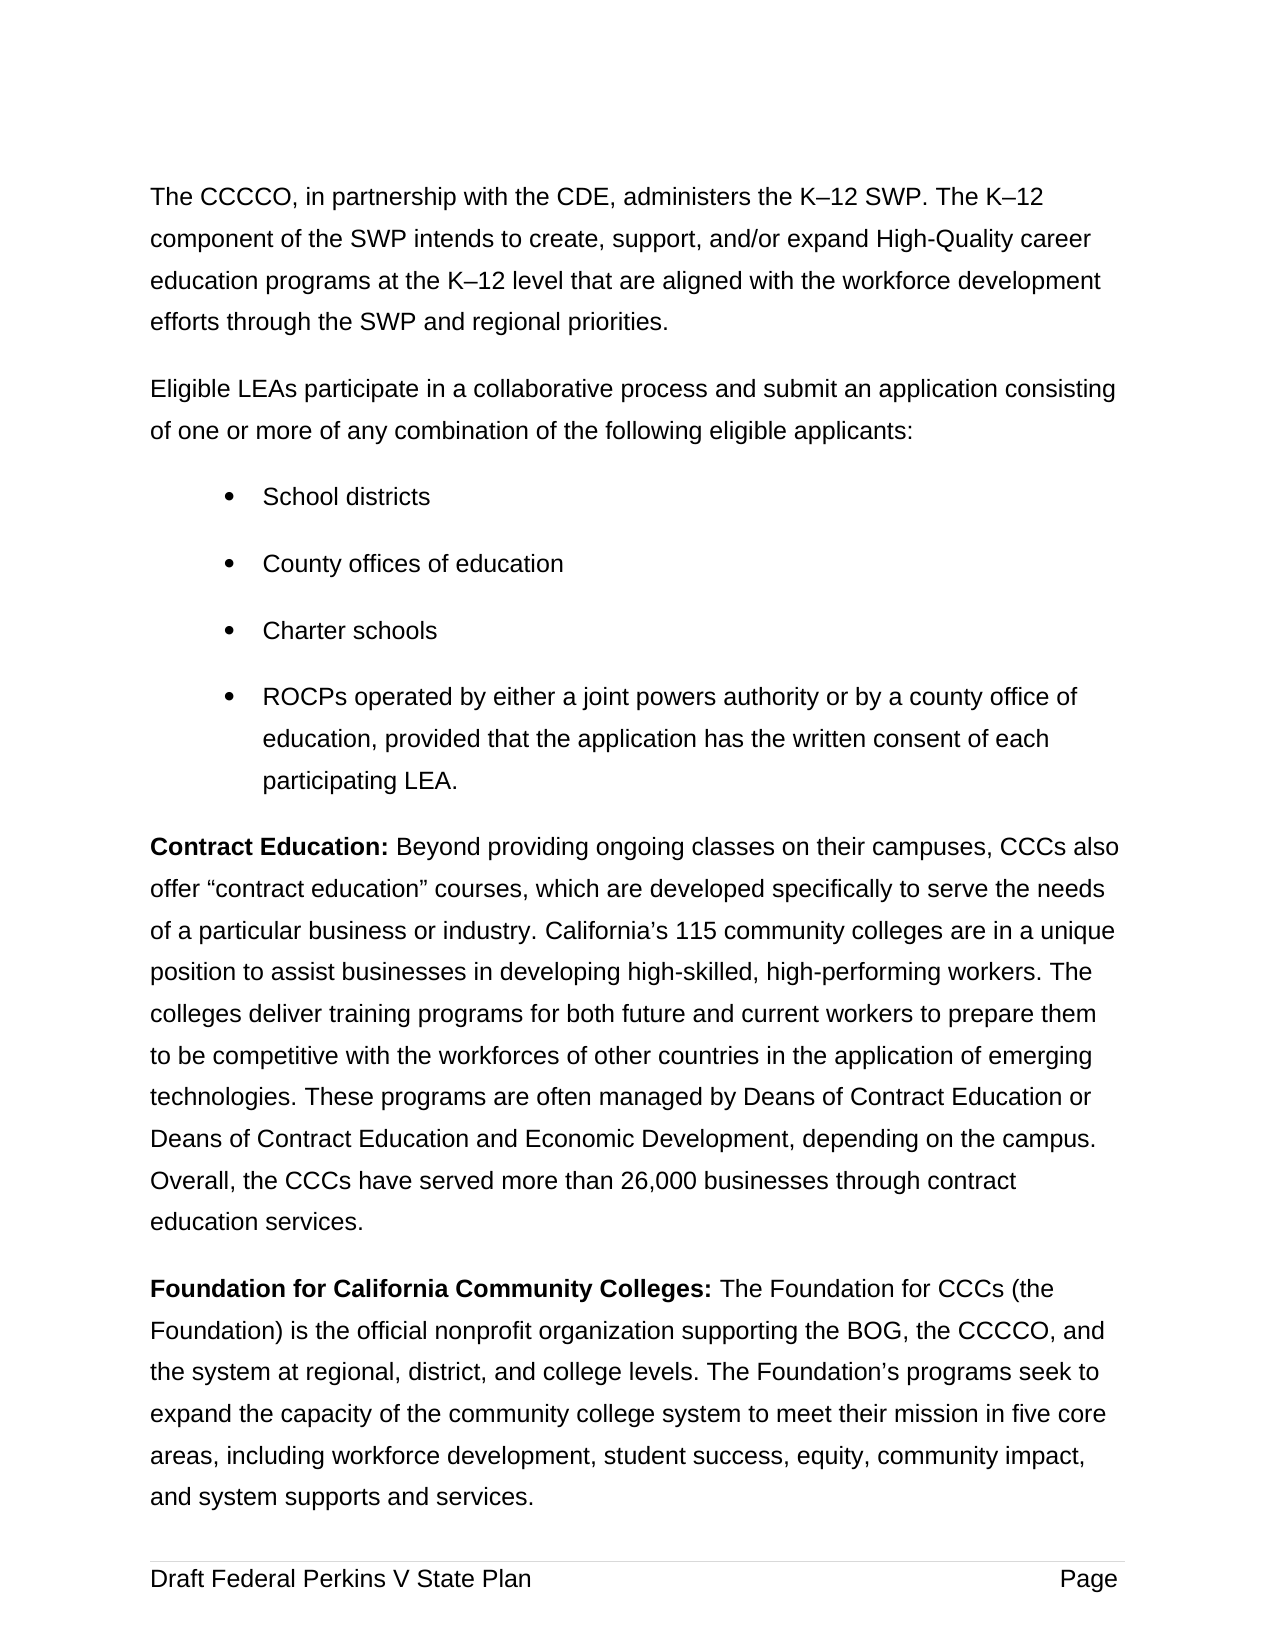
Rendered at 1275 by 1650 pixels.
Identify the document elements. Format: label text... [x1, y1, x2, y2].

text Eligible LEAs participate in a collaborative process and submit an application consisting of one or more of any combination of the following eligible applicants: [150, 361, 1125, 444]
text The CCCCO, in partnership with the CDE, administers the K–12 SWP. The K–12 component of the SWP intends to create, support, and/or expand High-Quality career education programs at the K–12 level that are aligned with the workforce development efforts through the SWP and regional priorities. [150, 169, 1125, 336]
list County offices of education [225, 536, 1125, 578]
list ROCPs operated by either a joint powers authority or by a county office of education, provided that the application has the written consent of each participating LEA. [225, 669, 1125, 794]
list School districts [225, 469, 1125, 511]
list Charter schools [225, 603, 1125, 644]
text Foundation for California Community Colleges: The Foundation for CCCs (the Foundation) is the official nonprofit organization supporting the BOG, the CCCCO, and the system at regional, district, and college levels. The Foundation’s programs seek to expand the capacity of the community college system to meet their mission in five core areas, including workforce development, student success, equity, community impact, and system supports and services. [150, 1261, 1125, 1511]
text Contract Education: Beyond providing ongoing classes on their campuses, CCCs also offer “contract education” courses, which are developed specifically to serve the needs of a particular business or industry. California’s 115 community colleges are in a unique position to assist businesses in developing high-skilled, high-performing workers. The colleges deliver training programs for both future and current workers to prepare them to be competitive with the workforces of other countries in the application of emerging technologies. These programs are often managed by Deans of Contract Education or Deans of Contract Education and Economic Development, depending on the campus. Overall, the CCCs have served more than 26,000 businesses through contract education services. [150, 819, 1125, 1236]
